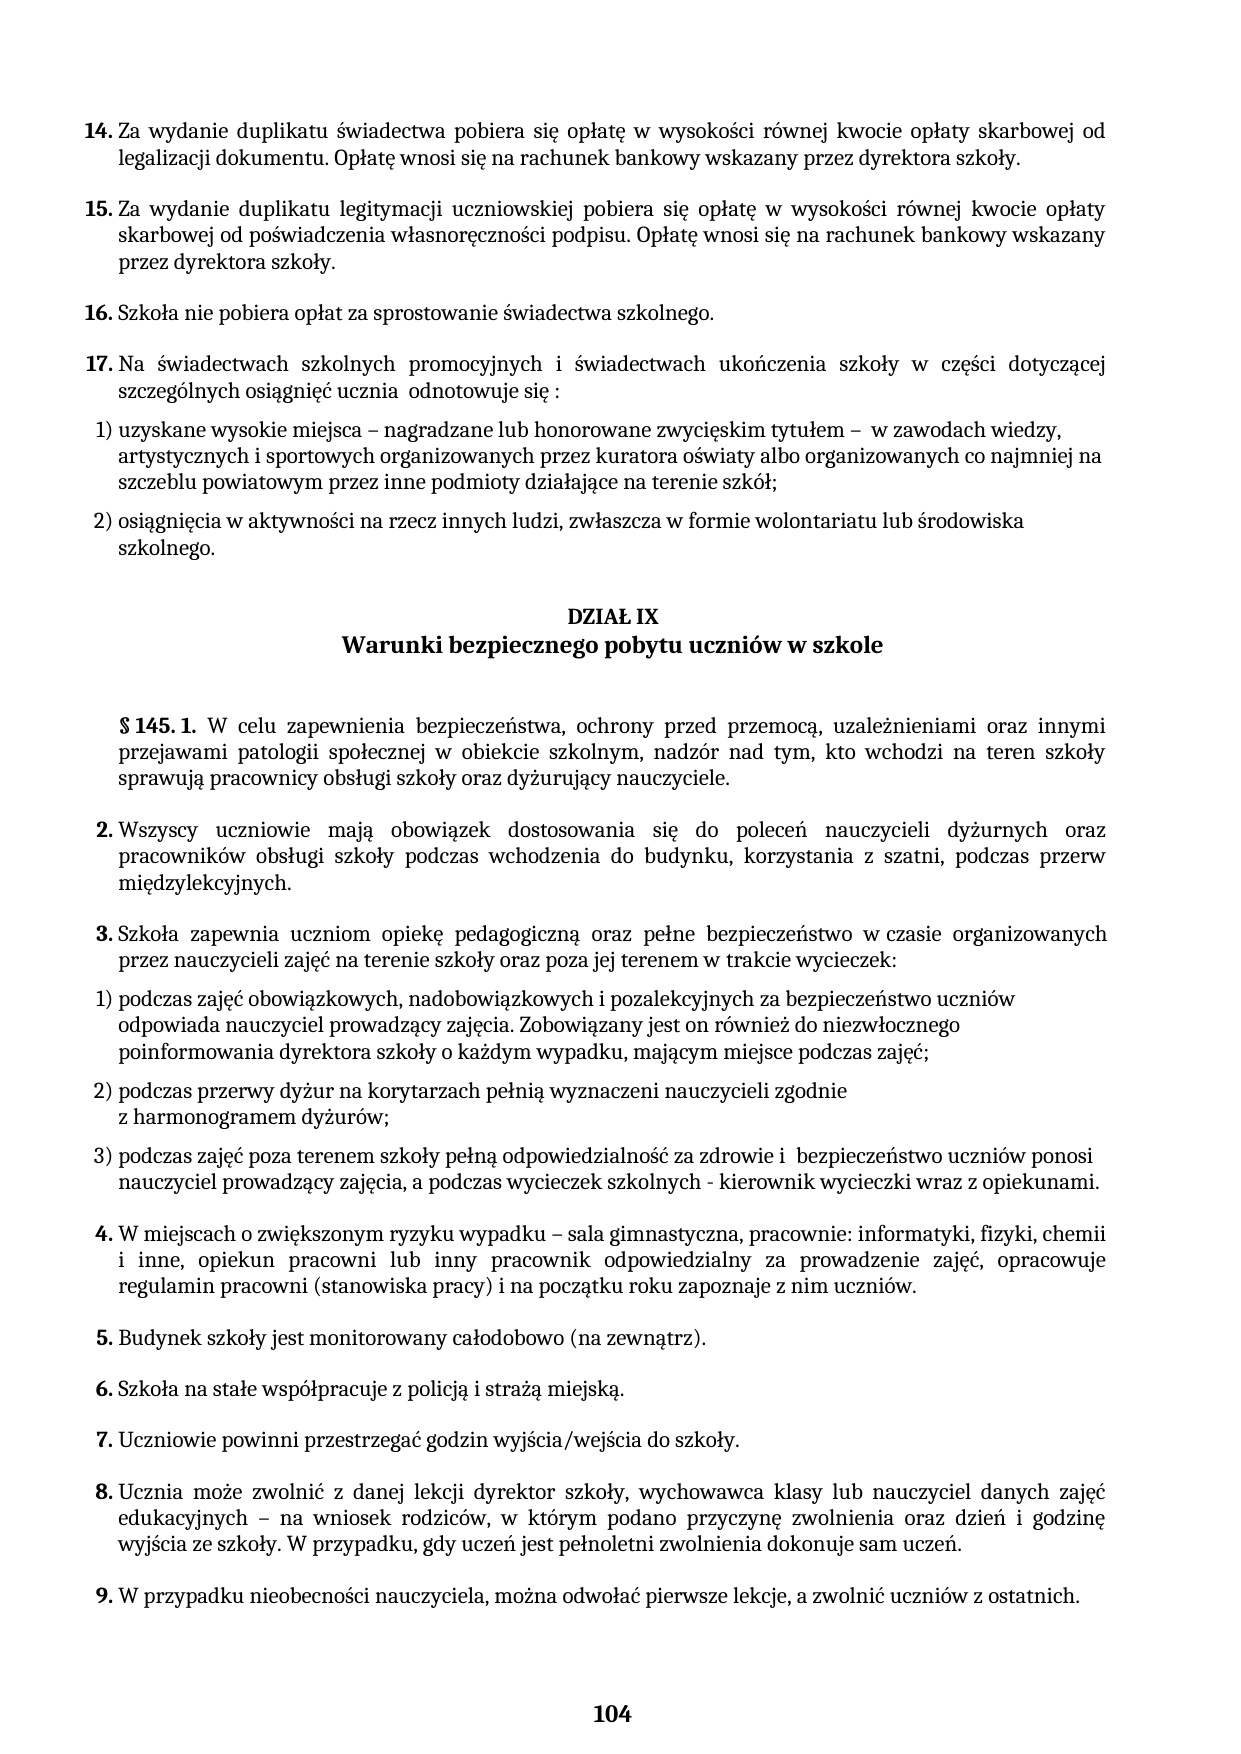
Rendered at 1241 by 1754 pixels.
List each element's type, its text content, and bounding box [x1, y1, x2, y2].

list Za wydanie duplikatu świadectwa pobiera się opłatę w wysokości równej kwocie opłaty skarbowej od legalizacji dokumentu. Opłatę wnosi się na rachunek bankowy wskazany przez dyrektora szkoły. [118, 118, 1107, 171]
list 1. W celu zapewnienia bezpieczeństwa, ochrony przed przemocą, uzależnieniami oraz innymi przejawami patologii społecznej w obiekcie szkolnym, nadzór nad tym, kto wchodzi na teren szkoły sprawują pracownicy obsługi szkoły oraz dyżurujący nauczyciele. [118, 712, 1107, 792]
text podczas zajęć poza terenem szkoły pełną odpowiedzialność za zdrowie i bezpieczeństwo uczniów ponosi nauczyciel prowadzący zajęcia, a podczas wycieczek szkolnych - kierownik wycieczki wraz z opiekunami. [118, 1143, 1107, 1195]
list Budynek szkoły jest monitorowany całodobowo (na zewnątrz). [118, 1324, 1107, 1351]
list Za wydanie duplikatu legitymacji uczniowskiej pobiera się opłatę w wysokości równej kwocie opłaty skarbowej od poświadczenia własnoręczności podpisu. Opłatę wnosi się na rachunek bankowy wskazany przez dyrektora szkoły. [118, 196, 1107, 275]
list W przypadku nieobecności nauczyciela, można odwołać pierwsze lekcje, a zwolnić uczniów z ostatnich. [118, 1582, 1107, 1609]
list Szkoła na stałe współpracuje z policją i strażą miejską. [118, 1376, 1107, 1402]
text podczas zajęć obowiązkowych, nadobowiązkowych i pozalekcyjnych za bezpieczeństwo uczniów odpowiada nauczyciel prowadzący zajęcia. Zobowiązany jest on również do niezwłocznego poinformowania dyrektora szkoły o każdym wypadku, mającym miejsce podczas zajęć; [118, 986, 1107, 1065]
list Uczniowie powinni przestrzegać godzin wyjścia/wejścia do szkoły. [118, 1427, 1107, 1453]
list W miejscach o zwiększonym ryzyku wypadku – sala gimnastyczna, pracownie: informatyki, fizyki, chemii i inne, opiekun pracowni lub inny pracownik odpowiedzialny za prowadzenie zajęć, opracowuje regulamin pracowni (stanowiska pracy) i na początku roku zapoznaje z nim uczniów. [118, 1220, 1107, 1299]
list Ucznia może zwolnić z danej lekcji dyrektor szkoły, wychowawca klasy lub nauczyciel danych zajęć edukacyjnych – na wniosek rodziców, w którym podano przyczynę zwolnienia oraz dzień i godzinę wyjścia ze szkoły. W przypadku, gdy uczeń jest pełnoletni zwolnienia dokonuje sam uczeń. [118, 1478, 1107, 1557]
list Wszyscy uczniowie mają obowiązek dostosowania się do poleceń nauczycieli dyżurnych oraz pracowników obsługi szkoły podczas wchodzenia do budynku, korzystania z szatni, podczas przerw międzylekcyjnych. [118, 817, 1107, 896]
list Na świadectwach szkolnych promocyjnych i świadectwach ukończenia szkoły w części dotyczącej szczególnych osiągnięć ucznia odnotowuje się : [118, 351, 1107, 404]
subtitle Warunki bezpiecznego pobytu uczniów w szkole [118, 602, 1107, 659]
text osiągnięcia w aktywności na rzecz innych ludzi, zwłaszcza w formie wolontariatu lub środowiska szkolnego. [118, 508, 1107, 561]
text podczas przerwy dyżur na korytarzach pełnią wyznaczeni nauczycieli zgodnie z harmonogramem dyżurów; [118, 1077, 1107, 1130]
list Szkoła nie pobiera opłat za sprostowanie świadectwa szkolnego. [118, 300, 1107, 326]
list Szkoła zapewnia uczniom opiekę pedagogiczną oraz pełne bezpieczeństwo w czasie organizowanych przez nauczycieli zajęć na terenie szkoły oraz poza jej terenem w trakcie wycieczek: [118, 921, 1107, 973]
text uzyskane wysokie miejsca – nagradzane lub honorowane zwycięskim tytułem – w zawodach wiedzy, artystycznych i sportowych organizowanych przez kuratora oświaty albo organizowanych co najmniej na szczeblu powiatowym przez inne podmioty działające na terenie szkół; [118, 416, 1107, 496]
